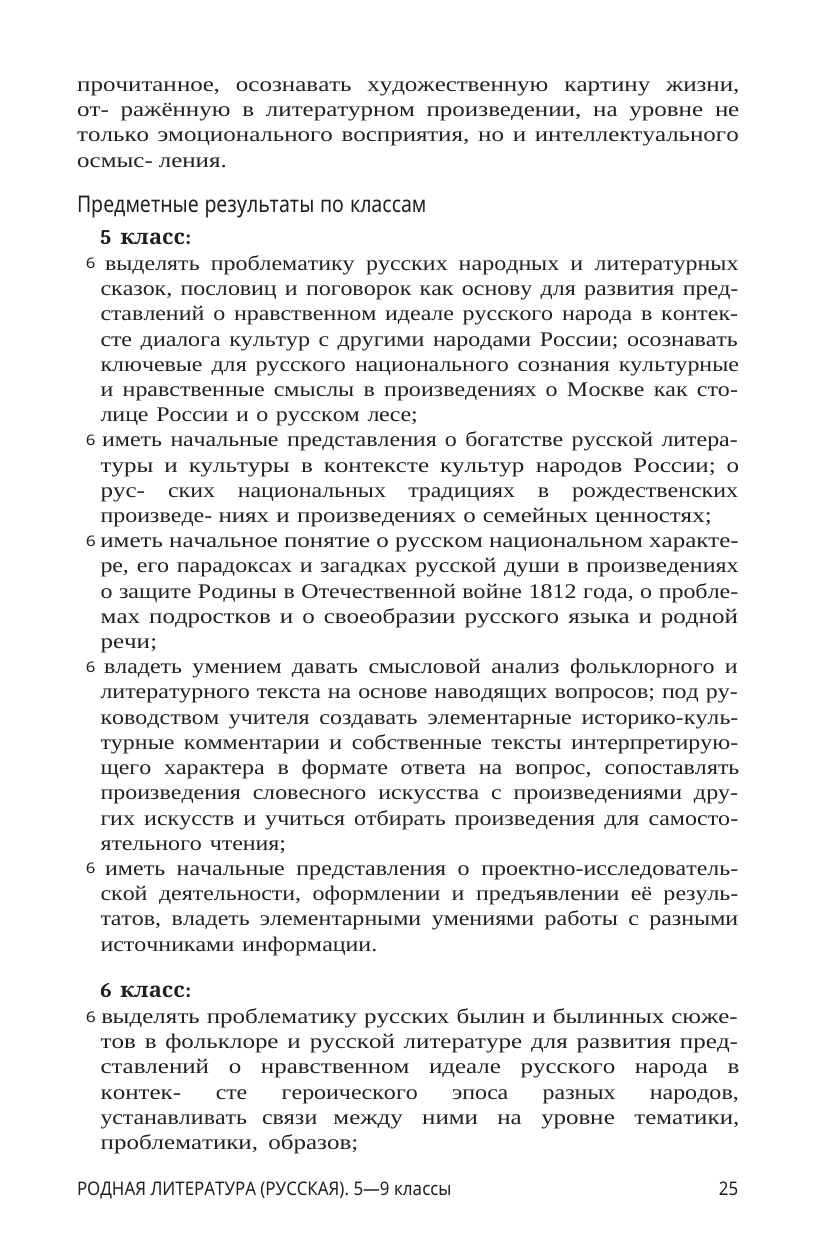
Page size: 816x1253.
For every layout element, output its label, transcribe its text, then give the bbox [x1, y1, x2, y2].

text 6 иметь начальные представления о проектно-исследователь- ской деятельности, оформлении и предъявлении её резуль- татов, владеть элементарными умениями работы с разными источниками информации. [86, 856, 739, 956]
subtitle класс: [100, 226, 751, 249]
subtitle Предметные результаты по классам [77, 187, 751, 219]
text РОДНАЯ ЛИТЕРАТУРА (РУССКАЯ). 5—9 классы 25 [77, 1176, 751, 1201]
text 6 иметь начальные представления о богатстве русской литера- туры и культуры в контексте культур народов России; о рус- ских национальных традициях в рождественских произведе- ниях и произведениях о семейных ценностях; [86, 427, 739, 527]
text 6 выделять проблематику русских былин и былинных сюже- тов в фольклоре и русской литературе для развития пред- ставлений о нравственном идеале русского народа в контек- сте героического эпоса разных народов, устанавливать связи между ними на уровне тематики, проблематики, образов; [86, 1004, 739, 1154]
text 6 иметь начальное понятие о русском национальном характе- ре, его парадоксах и загадках русской души в произведениях о защите Родины в Отечественной войне 1812 года, о пробле- мах подростков и о своеобразии русского языка и родной речи; [86, 528, 739, 653]
text 6 владеть умением давать смысловой анализ фольклорного и литературного текста на основе наводящих вопросов; под ру- ководством учителя создавать элементарные историко-куль- турные комментарии и собственные тексты интерпретирую- щего характера в формате ответа на вопрос, сопоставлять произведения словесного искусства с произведениями дру- гих искусств и учиться отбирать произведения для самосто- ятельного чтения; [86, 654, 739, 855]
subtitle класс: [100, 979, 751, 1003]
text 6 выделять проблематику русских народных и литературных сказок, пословиц и поговорок как основу для развития пред- ставлений о нравственном идеале русского народа в контек- сте диалога культур с другими народами России; осознавать ключевые для русского национального сознания культурные и нравственные смыслы в произведениях о Москве как сто- лице России и о русском лесе; [86, 251, 739, 426]
text прочитанное, осознавать художественную картину жизни, от- ражённую в литературном произведении, на уровне не только эмоционального восприятия, но и интеллектуального осмыс- ления. [77, 72, 739, 172]
